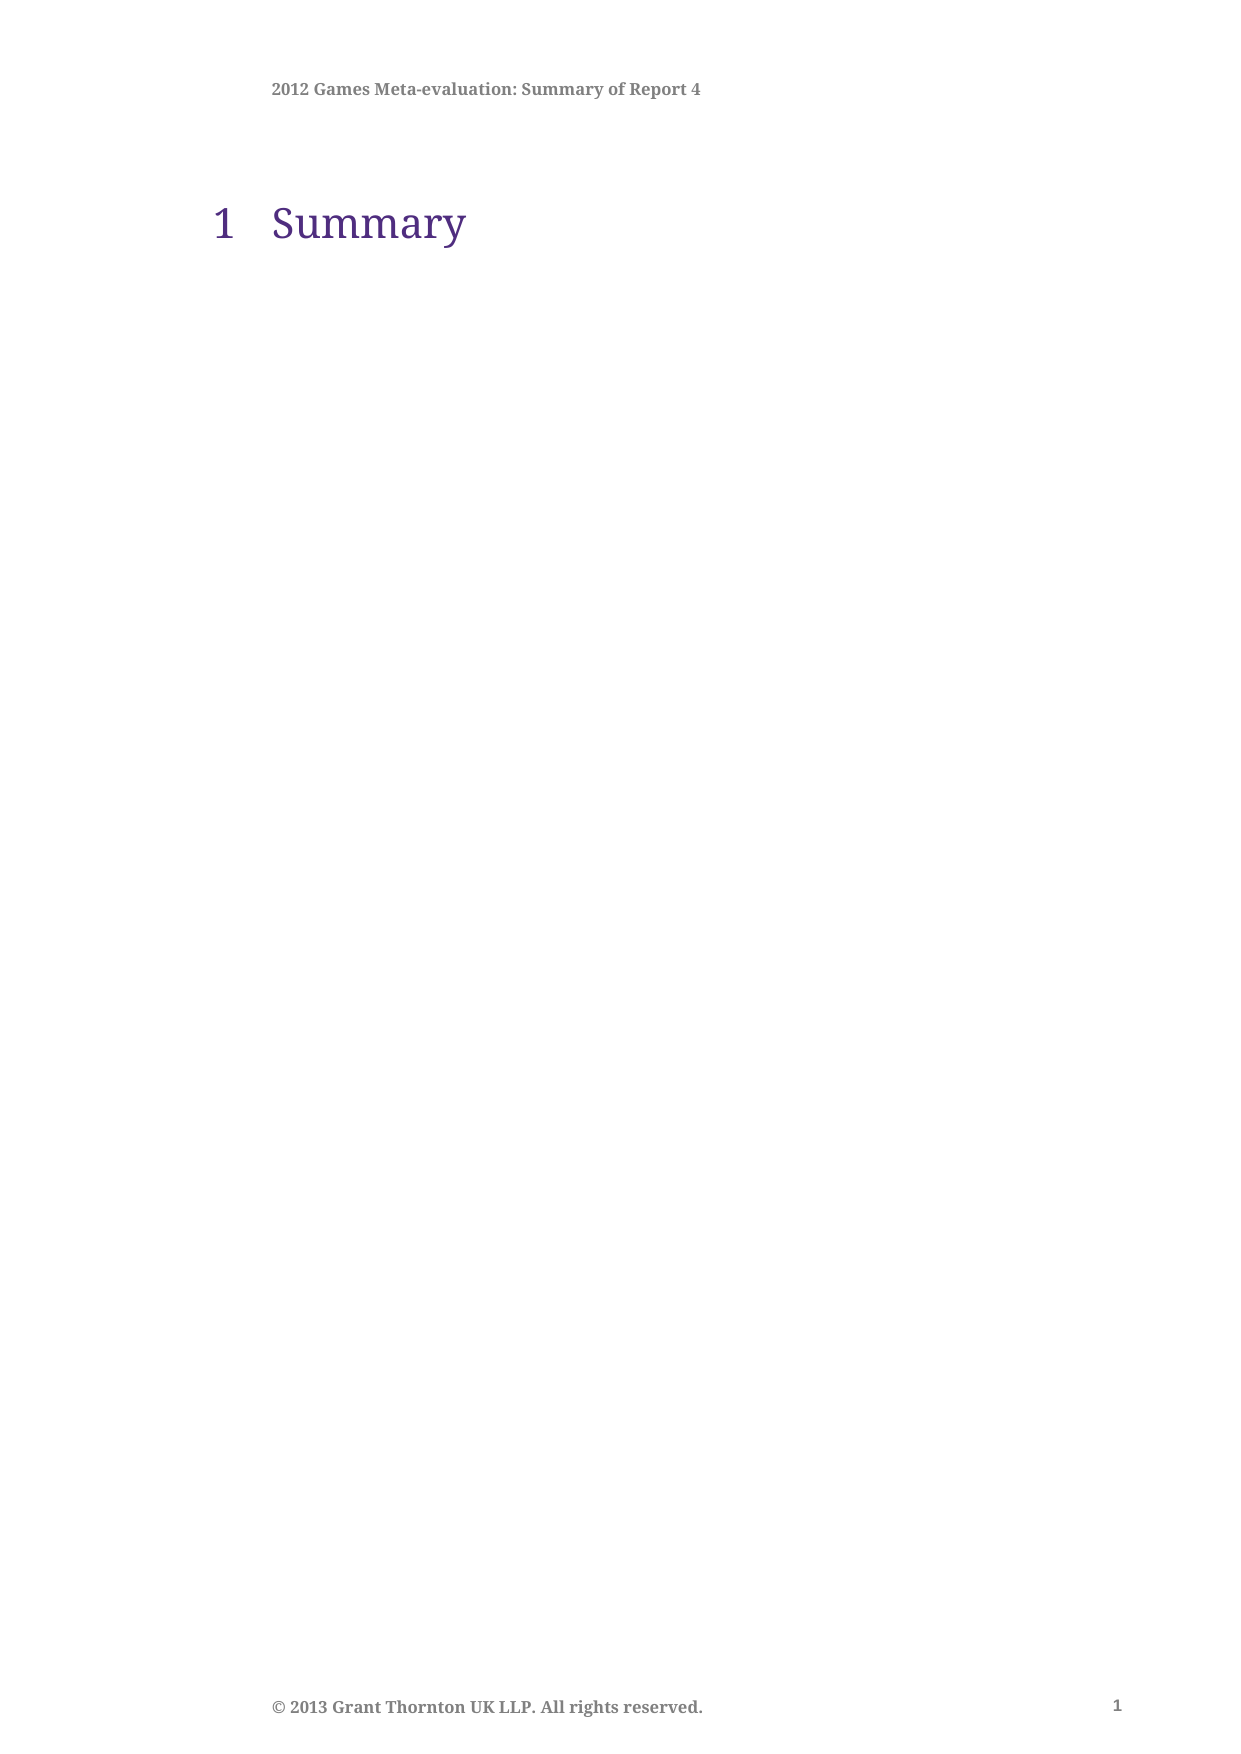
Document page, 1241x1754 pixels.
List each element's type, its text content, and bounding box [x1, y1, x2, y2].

subtitle Summary [213, 193, 1122, 250]
